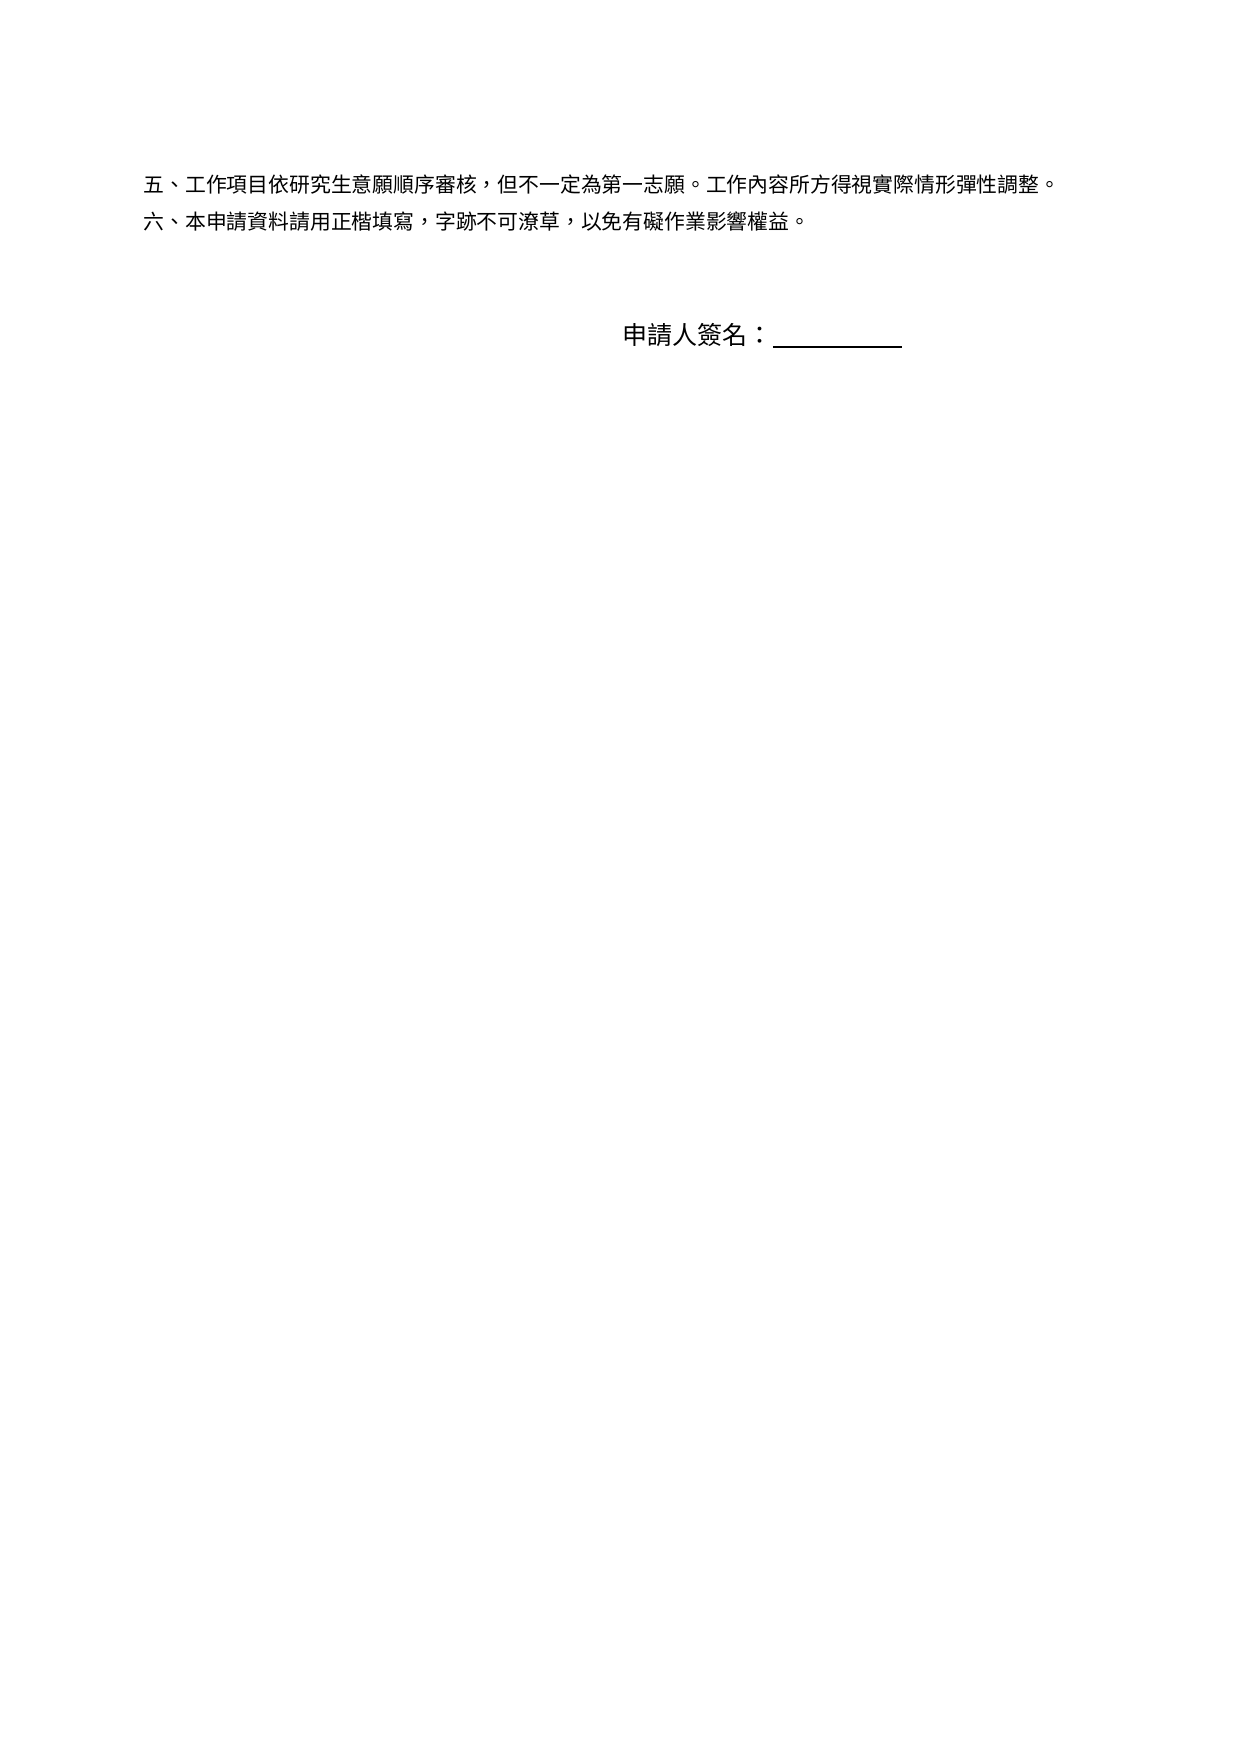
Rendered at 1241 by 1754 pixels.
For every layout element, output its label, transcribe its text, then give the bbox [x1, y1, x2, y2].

text 五、工作項目依研究生意願順序審核，但不一定為第一志願。工作內容所方得視實際情形彈性調整。 [143, 164, 1084, 202]
text 六、本申請資料請用正楷填寫，字跡不可潦草，以免有礙作業影響權益。 [143, 202, 1084, 239]
text 申請人簽名： [150, 314, 1063, 352]
